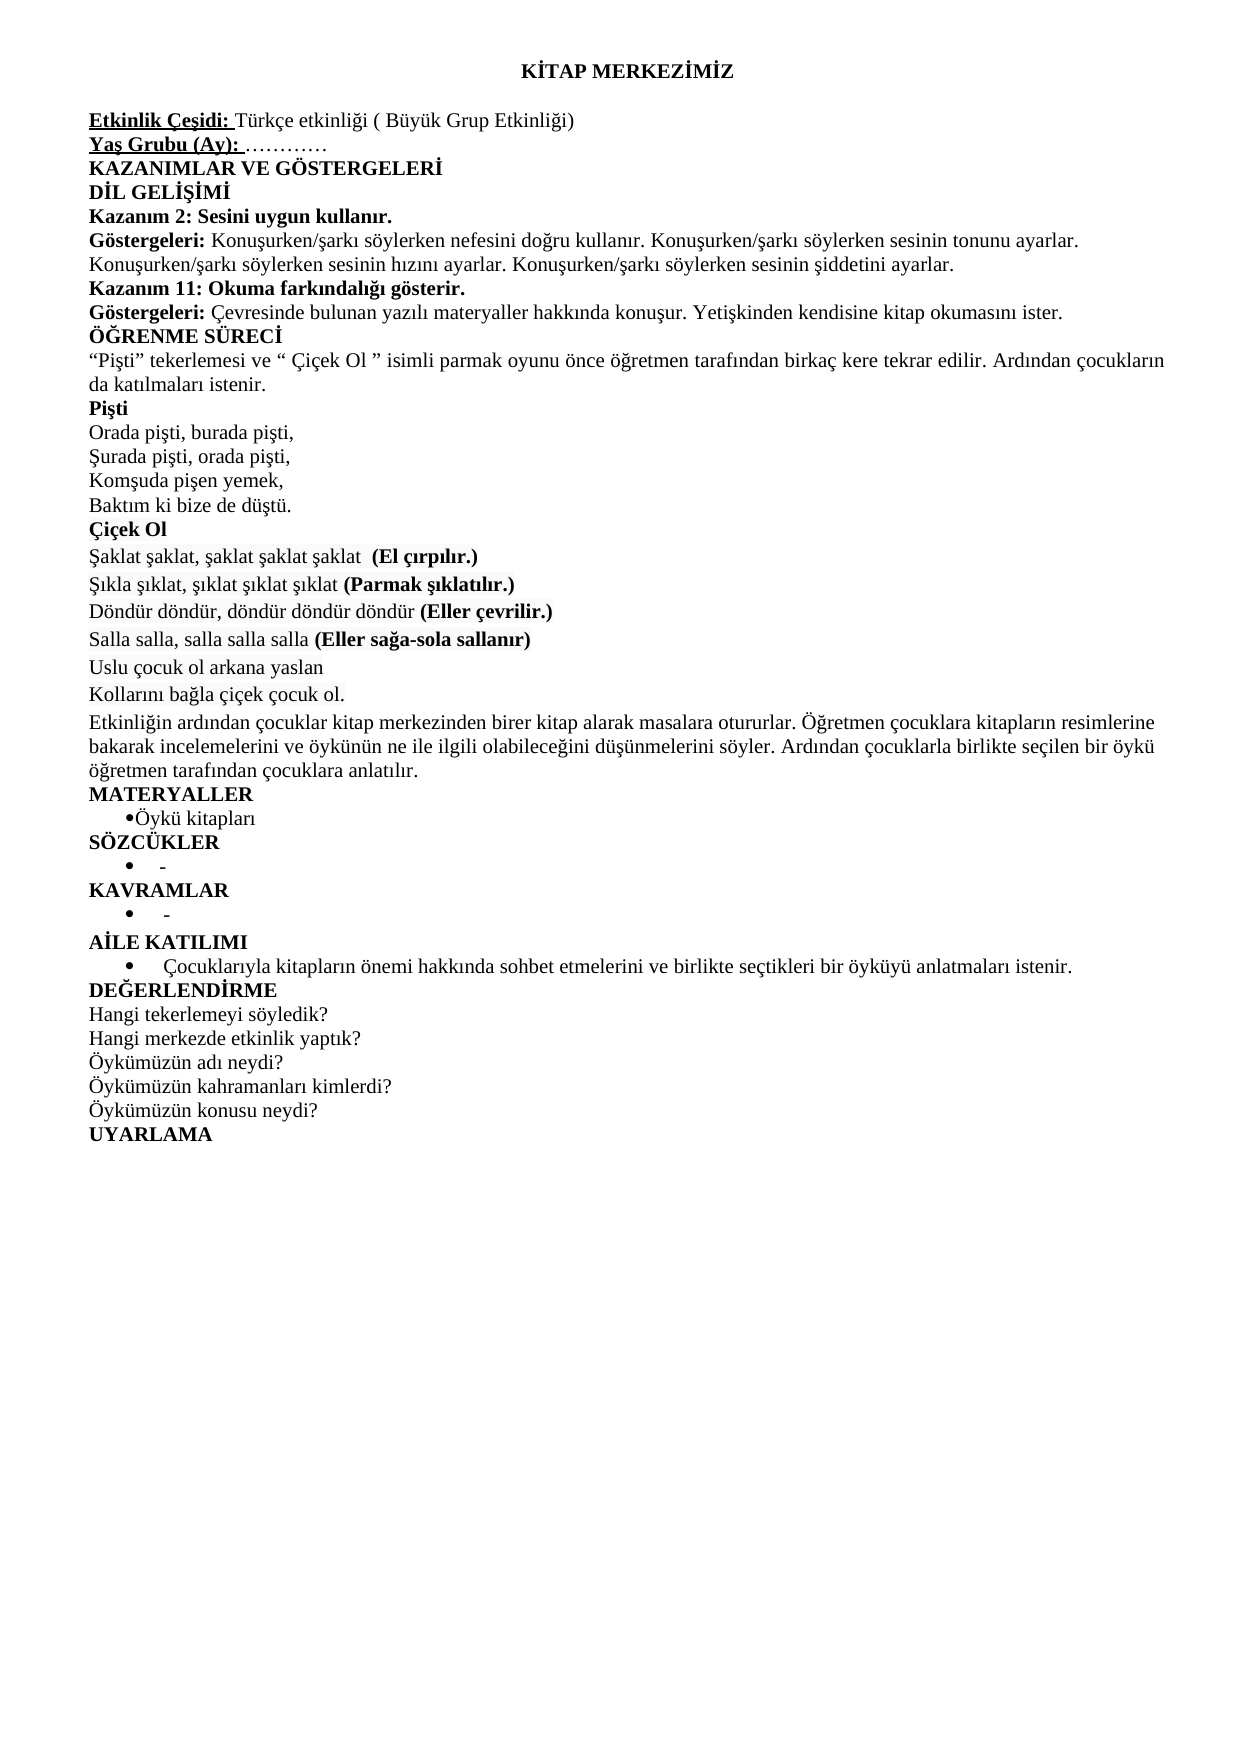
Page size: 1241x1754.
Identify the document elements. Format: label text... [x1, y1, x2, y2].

text Göstergeleri: Çevresinde bulunan yazılı materyaller hakkında konuşur. Yetişkinden kendisine kitap okumasını ister. [89, 300, 1167, 324]
text DEĞERLENDİRME [89, 978, 1167, 1002]
text Hangi merkezde etkinlik yaptık? [89, 1026, 1167, 1050]
text SÖZCÜKLER [89, 830, 1167, 854]
text Şurada pişti, orada pişti, [89, 444, 1167, 468]
text Etkinlik Çeşidi: Türkçe etkinliği ( Büyük Grup Etkinliği) [89, 107, 1167, 132]
text Yaş Grubu (Ay): ………… [89, 132, 1167, 156]
text Öykümüzün kahramanları kimlerdi? [89, 1074, 1167, 1098]
text MATERYALLER [89, 782, 1167, 806]
text Orada pişti, burada pişti, [89, 420, 1167, 444]
text Pişti [89, 396, 1167, 420]
text UYARLAMA [89, 1122, 1167, 1146]
text KAVRAMLAR [89, 878, 1167, 902]
text KAZANIMLAR VE GÖSTERGELERİ [89, 156, 1167, 180]
text Kazanım 2: Sesini uygun kullanır. [89, 204, 1167, 228]
text Öykümüzün konusu neydi? [89, 1098, 1167, 1122]
list Öykü kitapları [126, 806, 1167, 830]
text Çiçek Ol Şaklat şaklat, şaklat şaklat şaklat (El çırpılır.) Şıkla şıklat, şıklat şıklat şıklat (Parmak şıklatılır.) Döndür döndür, döndür döndür döndür (Eller çevrilir.) Salla salla, salla salla salla (Eller sağa-sola sallanır) Uslu çocuk ol arkana yaslan Kollarını bağla çiçek çocuk ol. [89, 517, 1167, 706]
text Kazanım 11: Okuma farkındalığı gösterir. [89, 276, 1167, 300]
text Baktım ki bize de düştü. [89, 492, 1167, 517]
list Çocuklarıyla kitapların önemi hakkında sohbet etmelerini ve birlikte seçtikleri bir öyküyü anlatmaları istenir. [126, 954, 1167, 978]
text Öykümüzün adı neydi? [89, 1050, 1167, 1074]
list - [126, 902, 1167, 926]
text Komşuda pişen yemek, [89, 468, 1167, 492]
text Etkinliğin ardından çocuklar kitap merkezinden birer kitap alarak masalara otururlar. Öğretmen çocuklara kitapların resimlerine bakarak incelemelerini ve öykünün ne ile ilgili olabileceğini düşünmelerini söyler. Ardından çocuklarla birlikte seçilen bir öykü öğretmen tarafından çocuklara anlatılır. [89, 710, 1167, 782]
text DİL GELİŞİMİ [89, 180, 1167, 204]
text Göstergeleri: Konuşurken/şarkı söylerken nefesini doğru kullanır. Konuşurken/şarkı söylerken sesinin tonunu ayarlar. Konuşurken/şarkı söylerken sesinin hızını ayarlar. Konuşurken/şarkı söylerken sesinin şiddetini ayarlar. [89, 228, 1167, 276]
text “Pişti” tekerlemesi ve “ Çiçek Ol ” isimli parmak oyunu önce öğretmen tarafından birkaç kere tekrar edilir. Ardından çocukların da katılmaları istenir. [89, 348, 1167, 396]
text AİLE KATILIMI [89, 930, 1167, 954]
text Hangi tekerlemeyi söyledik? [89, 1002, 1167, 1026]
list - [126, 854, 1167, 878]
text ÖĞRENME SÜRECİ [89, 324, 1167, 348]
text KİTAP MERKEZİMİZ [89, 59, 1167, 83]
